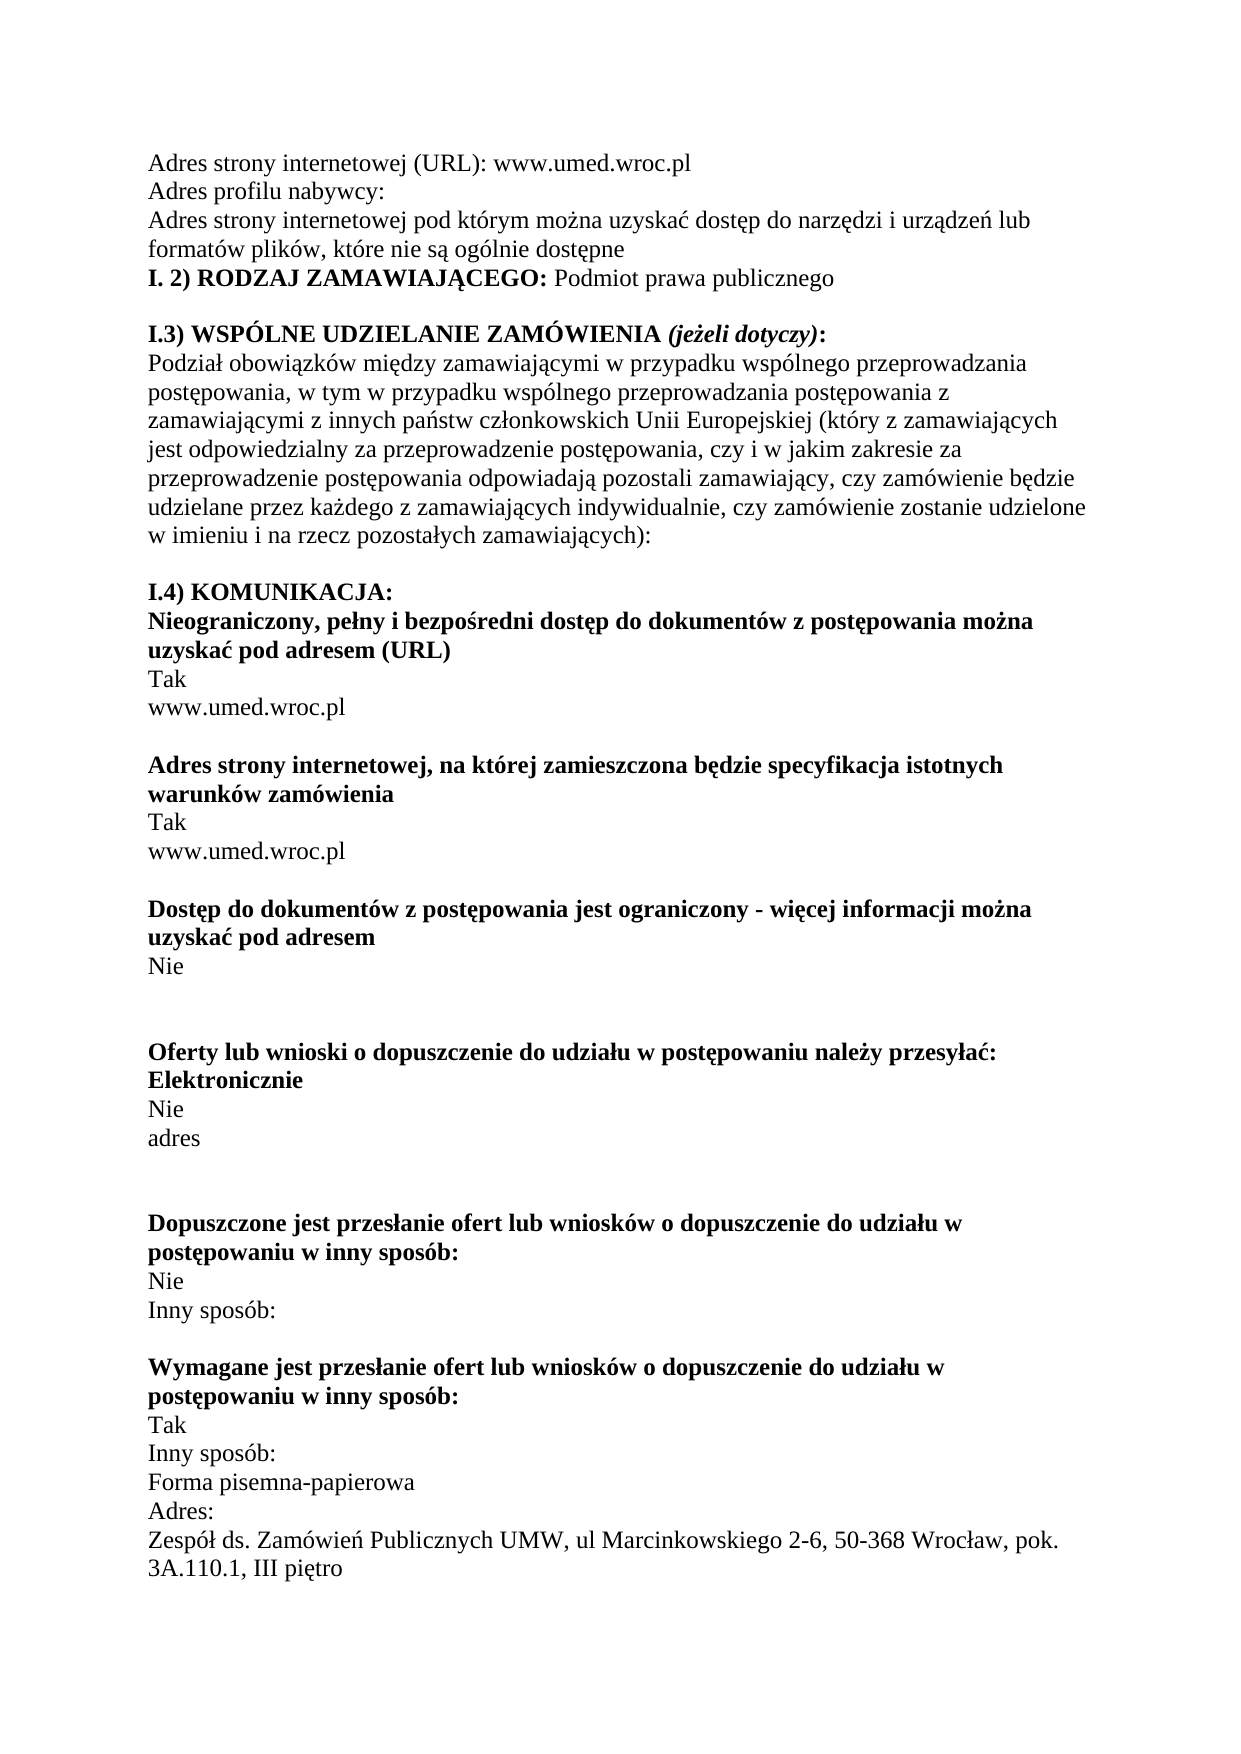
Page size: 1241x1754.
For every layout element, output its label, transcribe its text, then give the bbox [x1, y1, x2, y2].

text Tak www.umed.wroc.pl [148, 807, 1093, 865]
text Oferty lub wnioski o dopuszczenie do udziału w postępowaniu należy przesyłać: Elektronicznie [148, 1008, 1093, 1094]
text Tak www.umed.wroc.pl [148, 664, 1093, 721]
text Podział obowiązków między zamawiającymi w przypadku wspólnego przeprowadzania postępowania, w tym w przypadku wspólnego przeprowadzania postępowania z zamawiającymi z innych państw członkowskich Unii Europejskiej (który z zamawiających jest odpowiedzialny za przeprowadzenie postępowania, czy i w jakim zakresie za przeprowadzenie postępowania odpowiadają pozostali zamawiający, czy zamówienie będzie udzielane przez każdego z zamawiających indywidualnie, czy zamówienie zostanie udzielone w imieniu i na rzecz pozostałych zamawiających): [148, 348, 1093, 577]
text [148, 148, 1093, 263]
text I.4) KOMUNIKACJA: Nieograniczony, pełny i bezpośredni dostęp do dokumentów z postępowania można uzyskać pod adresem (URL) [148, 577, 1093, 664]
text I. 2) RODZAJ ZAMAWIAJĄCEGO: Podmiot prawa publicznego [148, 263, 1093, 319]
text Adres strony internetowej, na której zamieszczona będzie specyfikacja istotnych warunków zamówienia [148, 721, 1093, 807]
text Nie [148, 951, 1093, 1008]
text Dostęp do dokumentów z postępowania jest ograniczony - więcej informacji można uzyskać pod adresem [148, 865, 1093, 951]
text Dopuszczone jest przesłanie ofert lub wniosków o dopuszczenie do udziału w postępowaniu w inny sposób: Nie Inny sposób: Wymagane jest przesłanie ofert lub wniosków o dopuszczenie do udziału w postępowaniu w inny sposób: Tak Inny sposób: Forma pisemna-papierowa Adres: Zespół ds. Zamówień Publicznych UMW, ul Marcinkowskiego 2-6, 50-368 Wrocław, pok. 3A.110.1, III piętro [148, 1208, 1093, 1582]
text I.3) WSPÓLNE UDZIELANIE ZAMÓWIENIA (jeżeli dotyczy): [148, 319, 1093, 348]
text Nie adres [148, 1094, 1093, 1180]
